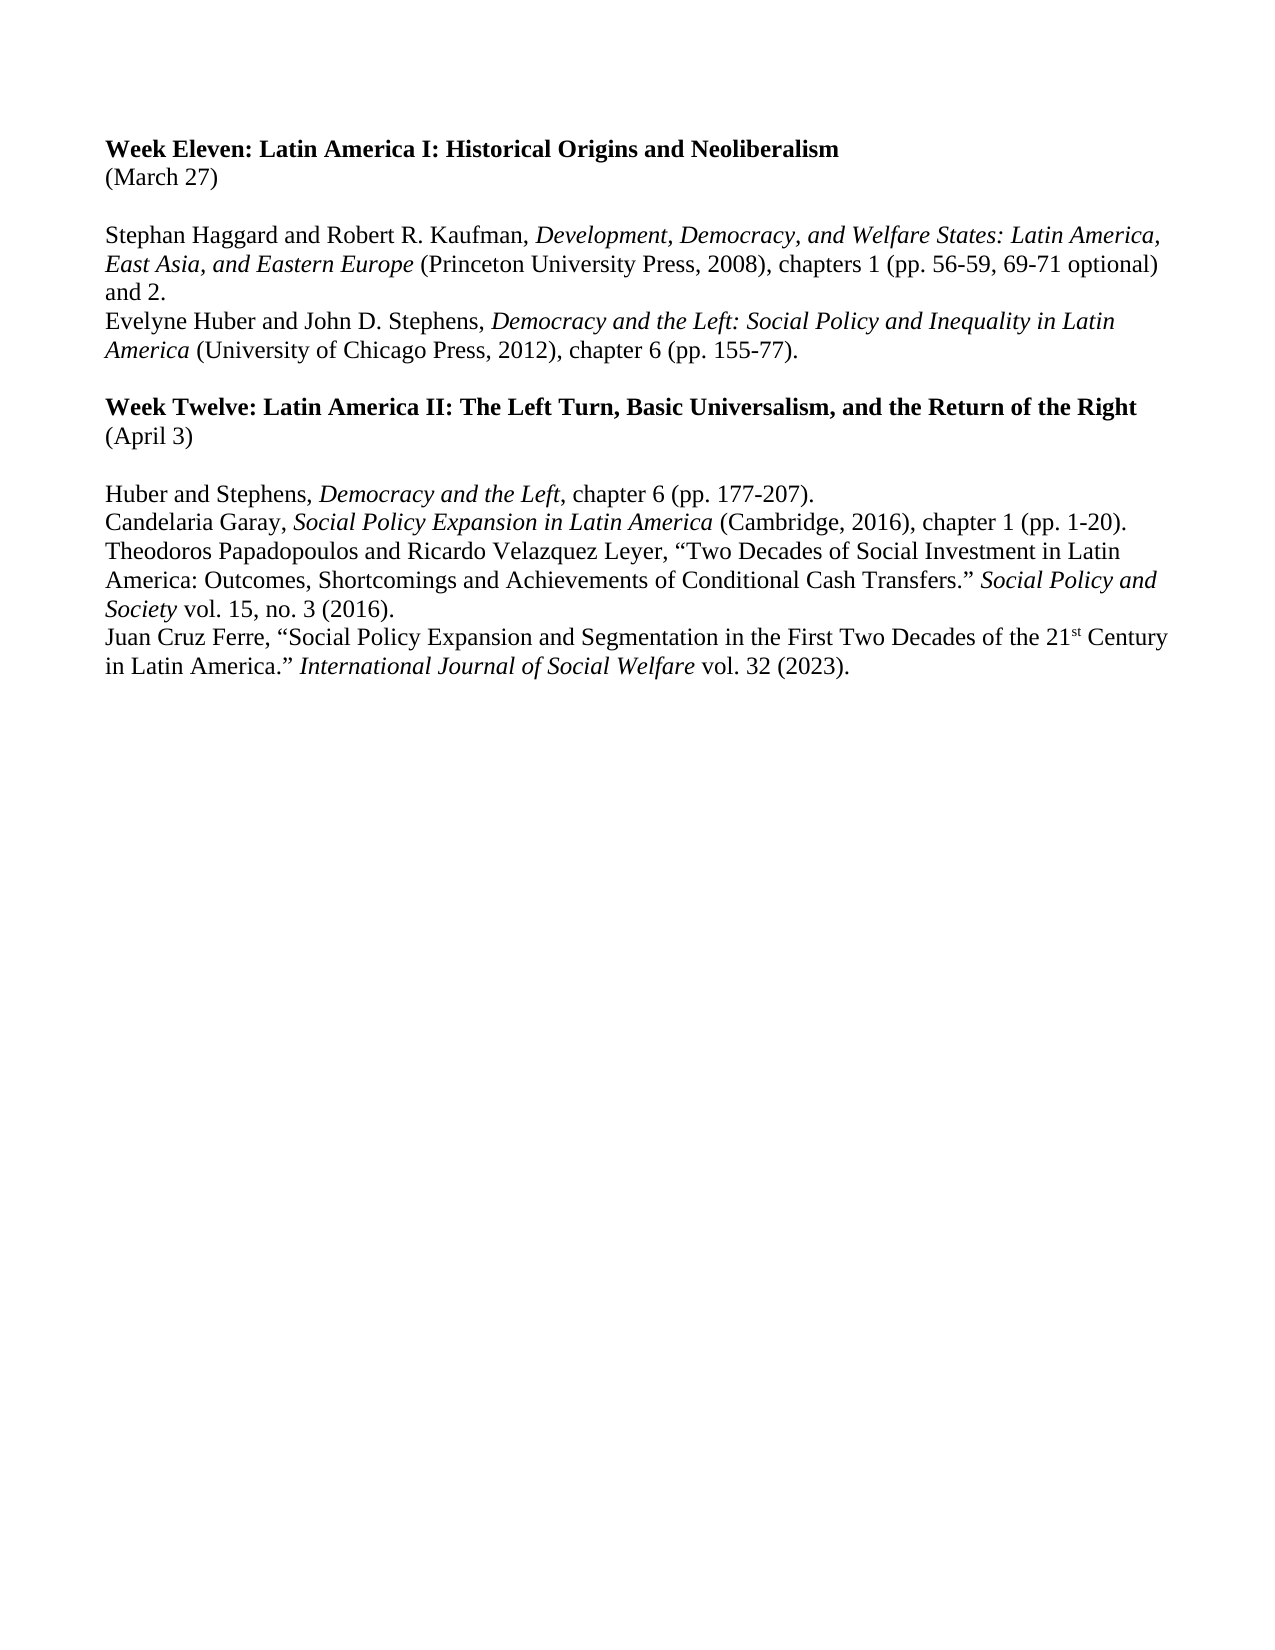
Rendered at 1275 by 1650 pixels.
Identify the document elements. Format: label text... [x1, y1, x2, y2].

text Candelaria Garay, Social Policy Expansion in Latin America (Cambridge, 2016), chapter 1 (pp. 1-20). [105, 507, 1170, 536]
text Huber and Stephens, Democracy and the Left, chapter 6 (pp. 177-207). [105, 479, 1170, 507]
text Juan Cruz Ferre, “Social Policy Expansion and Segmentation in the First Two Decades of the 21st Century in Latin America.” International Journal of Social Welfare vol. 32 (2023). [105, 622, 1170, 680]
text Evelyne Huber and John D. Stephens, Democracy and the Left: Social Policy and Inequality in Latin America (University of Chicago Press, 2012), chapter 6 (pp. 155-77). [105, 306, 1170, 364]
text (April 3) [105, 421, 1170, 450]
text Week Eleven: Latin America I: Historical Origins and Neoliberalism [105, 134, 1170, 162]
text Stephan Haggard and Robert R. Kaufman, Development, Democracy, and Welfare States: Latin America, East Asia, and Eastern Europe (Princeton University Press, 2008), chapters 1 (pp. 56-59, 69-71 optional) and 2. [105, 220, 1170, 306]
text Theodoros Papadopoulos and Ricardo Velazquez Leyer, “Two Decades of Social Investment in Latin America: Outcomes, Shortcomings and Achievements of Conditional Cash Transfers.” Social Policy and Society vol. 15, no. 3 (2016). [105, 536, 1170, 622]
text (March 27) [105, 162, 1170, 191]
text Week Twelve: Latin America II: The Left Turn, Basic Universalism, and the Return of the Right [105, 392, 1170, 421]
